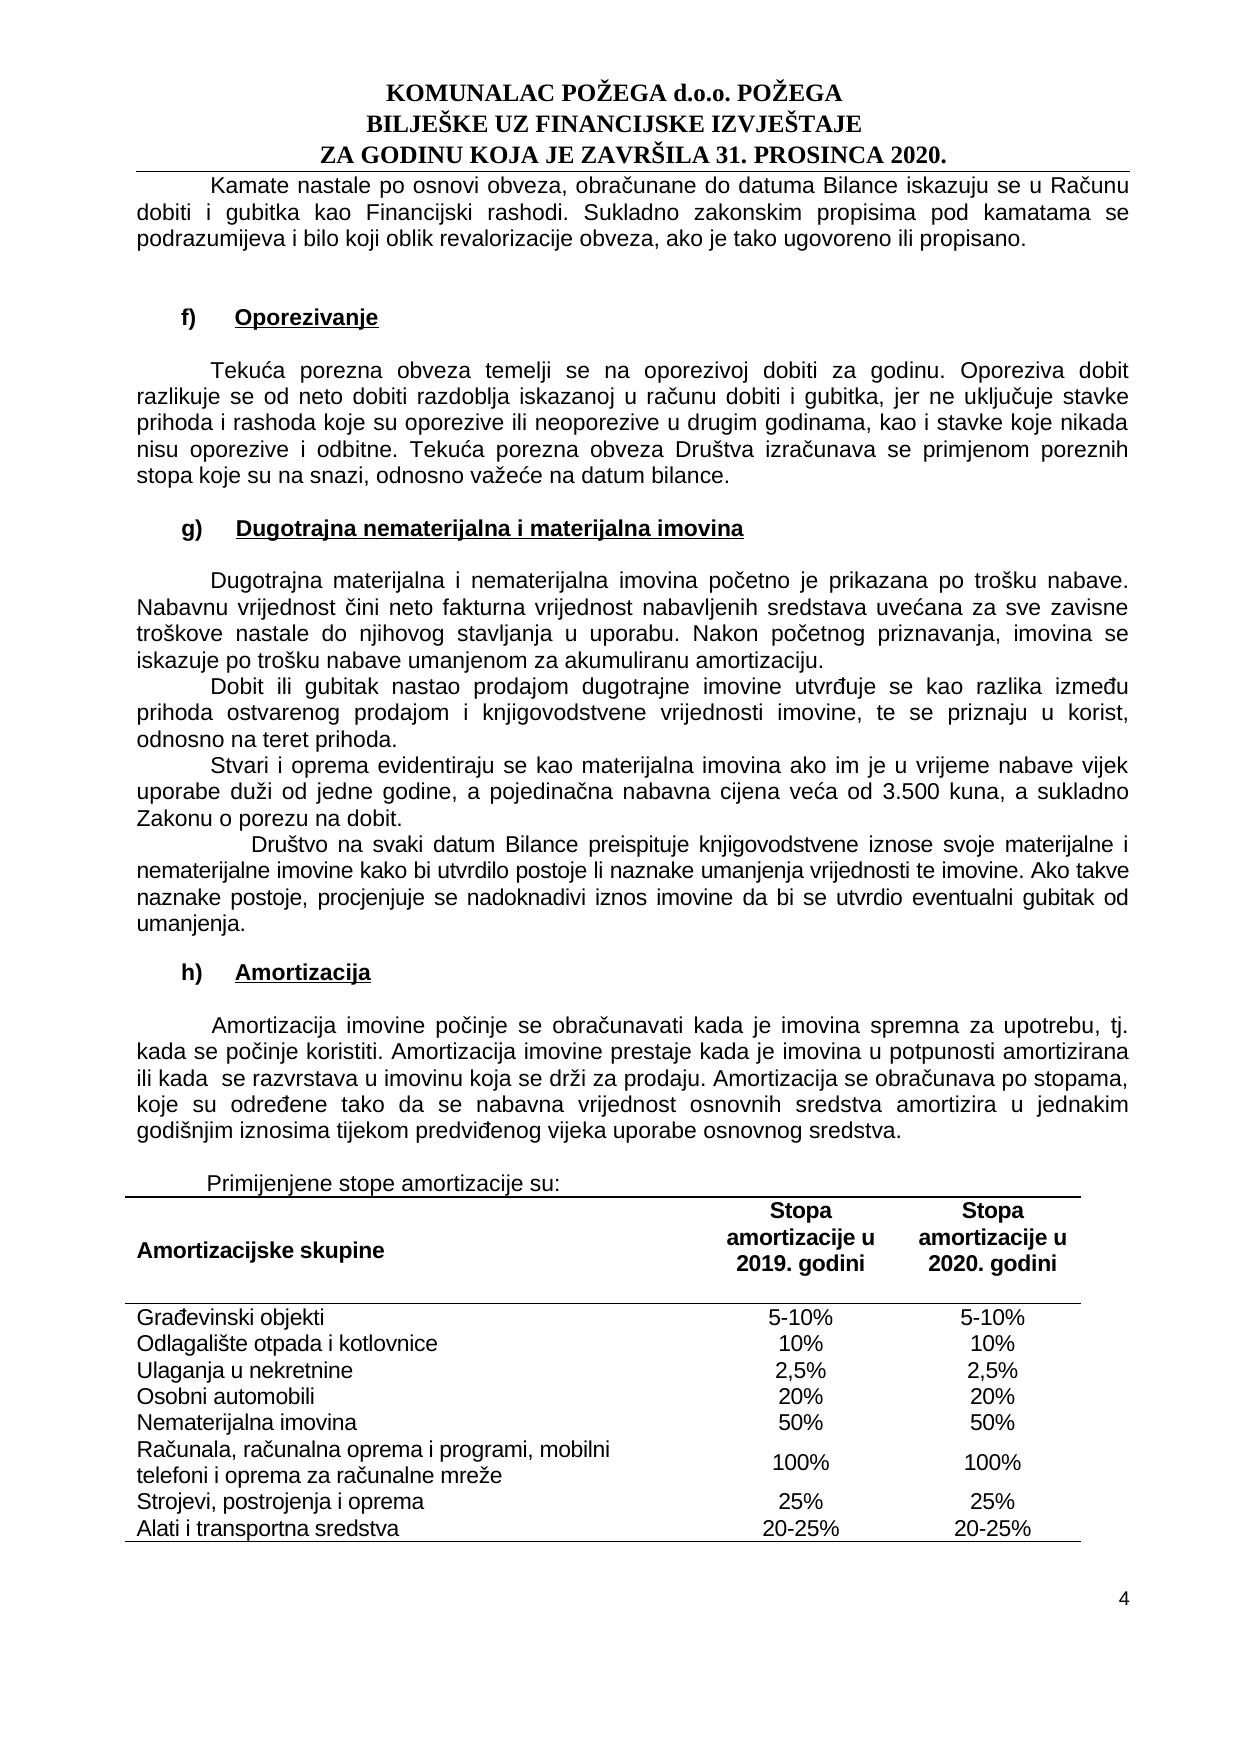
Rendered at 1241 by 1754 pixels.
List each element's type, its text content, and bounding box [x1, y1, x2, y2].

table_cell Računala, računalna oprema i programi, mobilni telefoni i oprema za računalne mreže [125, 1436, 697, 1488]
table_cell 10% [904, 1330, 1081, 1357]
table_cell 10% [698, 1330, 904, 1357]
table_cell 20% [698, 1383, 904, 1409]
text Društvo na svaki datum Bilance preispituje knjigovodstvene iznose svoje materijalne i nematerijalne imovine kako bi utvrdilo postoje li naznake umanjenja vrijednosti te imovine. Ako takve naznake postoje, procjenjuje se nadoknadivi iznos imovine da bi se utvrdio eventualni gubitak od umanjenja. [136, 831, 1130, 936]
table_cell 20-25% [698, 1515, 904, 1541]
table_header Stopa amortizacije u 2020. godini [904, 1198, 1081, 1303]
table_cell 5-10% [904, 1304, 1081, 1330]
table_cell 20% [904, 1383, 1081, 1409]
text Dugotrajna materijalna i nematerijalna imovina početno je prikazana po trošku nabave. Nabavnu vrijednost čini neto fakturna vrijednost nabavljenih sredstava uvećana za sve zavisne troškove nastale do njihovog stavljanja u uporabu. Nakon početnog priznavanja, imovina se iskazuje po trošku nabave umanjenom za akumuliranu amortizaciju. [136, 567, 1130, 673]
table_cell 25% [698, 1488, 904, 1515]
text g) Dugotrajna nematerijalna i materijalna imovina [136, 515, 1130, 541]
table_cell 2,5% [698, 1357, 904, 1383]
table_cell 100% [698, 1436, 904, 1488]
table_header Amortizacijske skupine [125, 1198, 697, 1303]
table_cell 100% [904, 1436, 1081, 1488]
table_cell Nematerijalna imovina [125, 1409, 697, 1436]
table_cell 20-25% [904, 1515, 1081, 1541]
table_cell Osobni automobili [125, 1383, 697, 1409]
table_cell 5-10% [698, 1304, 904, 1330]
text Amortizacija imovine počinje se obračunavati kada je imovina spremna za upotrebu, tj. kada se počinje koristiti. Amortizacija imovine prestaje kada je imovina u potpunosti amortizirana ili kada se razvrstava u imovinu koja se drži za prodaju. Amortizacija se obračunava po stopama, koje su određene tako da se nabavna vrijednost osnovnih sredstva amortizira u jednakim godišnjim iznosima tijekom predviđenog vijeka uporabe osnovnog sredstva. [136, 1012, 1130, 1144]
table_cell 2,5% [904, 1357, 1081, 1383]
table_header Stopa amortizacije u 2019. godini [698, 1198, 904, 1303]
text Tekuća porezna obveza temelji se na oporezivoj dobiti za godinu. Oporeziva dobit razlikuje se od neto dobiti razdoblja iskazanoj u računu dobiti i gubitka, jer ne uključuje stavke prihoda i rashoda koje su oporezive ili neoporezive u drugim godinama, kao i stavke koje nikada nisu oporezive i odbitne. Tekuća porezna obveza Društva izračunava se primjenom poreznih stopa koje su na snazi, odnosno važeće na datum bilance. [136, 357, 1130, 488]
text Primijenjene stope amortizacije su: [136, 1170, 1130, 1196]
text Kamate nastale po osnovi obveza, obračunane do datuma Bilance iskazuju se u Računu dobiti i gubitka kao Financijski rashodi. Sukladno zakonskim propisima pod kamatama se podrazumijeva i bilo koji oblik revalorizacije obveza, ako je tako ugovoreno ili propisano. [136, 172, 1130, 251]
table_cell 50% [698, 1409, 904, 1436]
table_cell 25% [904, 1488, 1081, 1515]
text f) Oporezivanje [136, 304, 1130, 330]
table_cell 50% [904, 1409, 1081, 1436]
table_cell Građevinski objekti [125, 1304, 697, 1330]
text Stvari i oprema evidentiraju se kao materijalna imovina ako im je u vrijeme nabave vijek uporabe duži od jedne godine, a pojedinačna nabavna cijena veća od 3.500 kuna, a sukladno Zakonu o porezu na dobit. [136, 752, 1130, 831]
table_cell Ulaganja u nekretnine [125, 1357, 697, 1383]
text Dobit ili gubitak nastao prodajom dugotrajne imovine utvrđuje se kao razlika između prihoda ostvarenog prodajom i knjigovodstvene vrijednosti imovine, te se priznaju u korist, odnosno na teret prihoda. [136, 673, 1130, 752]
table_cell Alati i transportna sredstva [125, 1515, 697, 1541]
table_cell Odlagalište otpada i kotlovnice [125, 1330, 697, 1357]
text h) Amortizacija [136, 959, 1130, 986]
table_cell Strojevi, postrojenja i oprema [125, 1488, 697, 1515]
